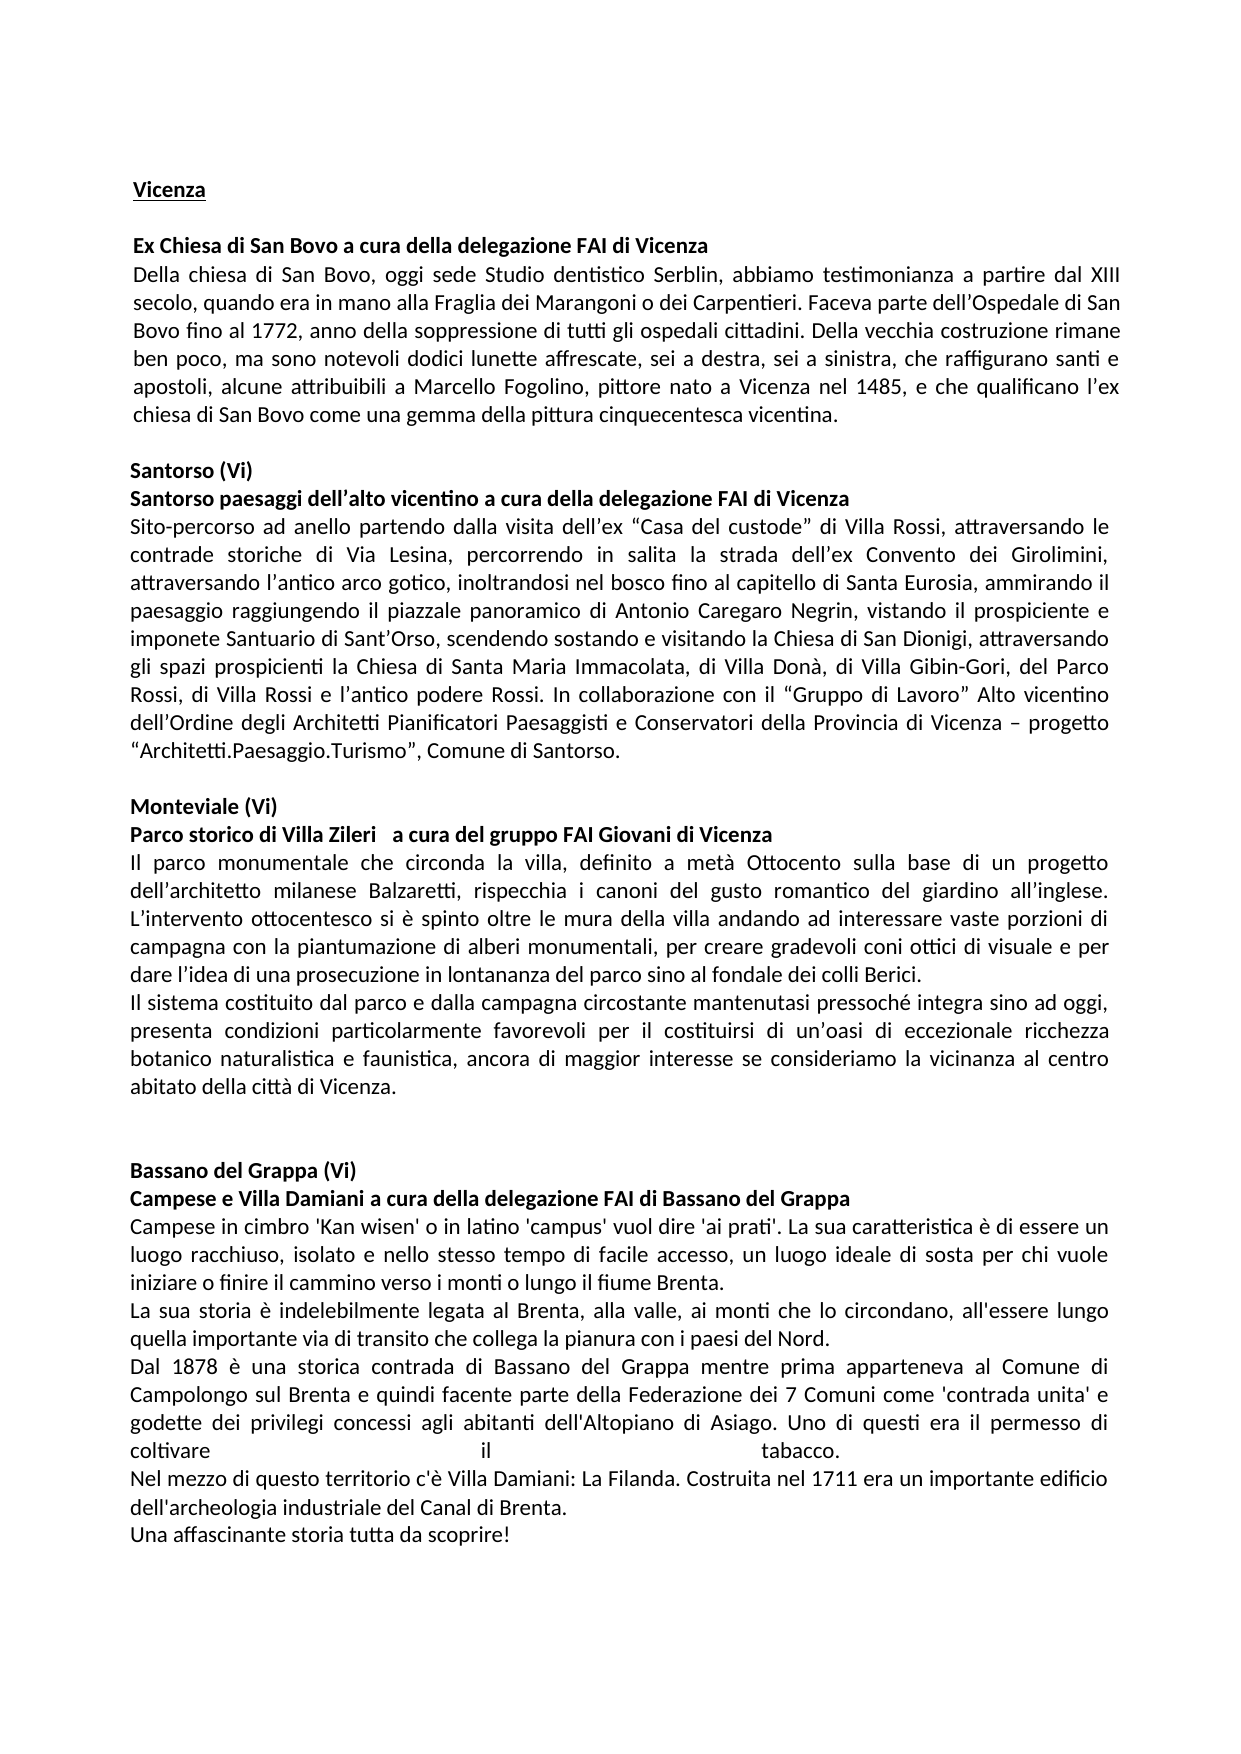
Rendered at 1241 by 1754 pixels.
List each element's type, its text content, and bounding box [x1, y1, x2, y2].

text Una affascinante storia tutta da scoprire! [130, 1521, 1111, 1549]
text Parco storico di Villa Zileri a cura del gruppo FAI Giovani di Vicenza [130, 820, 1111, 848]
text Campese e Villa Damiani a cura della delegazione FAI di Bassano del Grappa [130, 1184, 1111, 1212]
text La sua storia è indelebilmente legata al Brenta, alla valle, ai monti che lo circondano, all'essere lungo quella importante via di transito che collega la pianura con i paesi del Nord. [130, 1296, 1111, 1352]
text Santorso paesaggi dell’alto vicentino a cura della delegazione FAI di Vicenza [130, 484, 1111, 512]
text Dal 1878 è una storica contrada di Bassano del Grappa mentre prima apparteneva al Comune di Campolongo sul Brenta e quindi facente parte della Federazione dei 7 Comuni come 'contrada unita' e godette dei privilegi concessi agli abitanti dell'Altopiano di Asiago. Uno di questi era il permesso di coltivare il tabacco. Nel mezzo di questo territorio c'è Villa Damiani: La Filanda. Costruita nel 1711 era un importante edificio dell'archeologia industriale del Canal di Brenta. [130, 1352, 1111, 1521]
text Monteviale (Vi) [130, 792, 1111, 820]
text Vicenza [133, 176, 1122, 204]
text Campese in cimbro 'Kan wisen' o in latino 'campus' vuol dire 'ai prati'. La sua caratteristica è di essere un luogo racchiuso, isolato e nello stesso tempo di facile accesso, un luogo ideale di sosta per chi vuole iniziare o finire il cammino verso i monti o lungo il fiume Brenta. [130, 1212, 1111, 1296]
text Bassano del Grappa (Vi) [130, 1156, 1111, 1184]
text Della chiesa di San Bovo, oggi sede Studio dentistico Serblin, abbiamo testimonianza a partire dal XIII secolo, quando era in mano alla Fraglia dei Marangoni o dei Carpentieri. Faceva parte dell’Ospedale di San Bovo fino al 1772, anno della soppressione di tutti gli ospedali cittadini. Della vecchia costruzione rimane ben poco, ma sono notevoli dodici lunette affrescate, sei a destra, sei a sinistra, che raffigurano santi e apostoli, alcune attribuibili a Marcello Fogolino, pittore nato a Vicenza nel 1485, e che qualificano l’ex chiesa di San Bovo come una gemma della pittura cinquecentesca vicentina. [133, 260, 1122, 428]
text Il parco monumentale che circonda la villa, definito a metà Ottocento sulla base di un progetto dell’architetto milanese Balzaretti, rispecchia i canoni del gusto romantico del giardino all’inglese. L’intervento ottocentesco si è spinto oltre le mura della villa andando ad interessare vaste porzioni di campagna con la piantumazione di alberi monumentali, per creare gradevoli coni ottici di visuale e per dare l’idea di una prosecuzione in lontananza del parco sino al fondale dei colli Berici. [130, 848, 1111, 988]
text Sito-percorso ad anello partendo dalla visita dell’ex “Casa del custode” di Villa Rossi, attraversando le contrade storiche di Via Lesina, percorrendo in salita la strada dell’ex Convento dei Girolimini, attraversando l’antico arco gotico, inoltrandosi nel bosco fino al capitello di Santa Eurosia, ammirando il paesaggio raggiungendo il piazzale panoramico di Antonio Caregaro Negrin, vistando il prospiciente e imponete Santuario di Sant’Orso, scendendo sostando e visitando la Chiesa di San Dionigi, attraversando gli spazi prospicienti la Chiesa di Santa Maria Immacolata, di Villa Donà, di Villa Gibin-Gori, del Parco Rossi, di Villa Rossi e l’antico podere Rossi. In collaborazione con il “Gruppo di Lavoro” Alto vicentino dell’Ordine degli Architetti Pianificatori Paesaggisti e Conservatori della Provincia di Vicenza – progetto “Architetti.Paesaggio.Turismo”, Comune di Santorso. [130, 512, 1111, 764]
text Santorso (Vi) [130, 456, 1111, 484]
text Il sistema costituito dal parco e dalla campagna circostante mantenutasi pressoché integra sino ad oggi, presenta condizioni particolarmente favorevoli per il costituirsi di un’oasi di eccezionale ricchezza botanico naturalistica e faunistica, ancora di maggior interesse se consideriamo la vicinanza al centro abitato della città di Vicenza. [130, 988, 1111, 1100]
text Ex Chiesa di San Bovo a cura della delegazione FAI di Vicenza [133, 232, 1122, 260]
